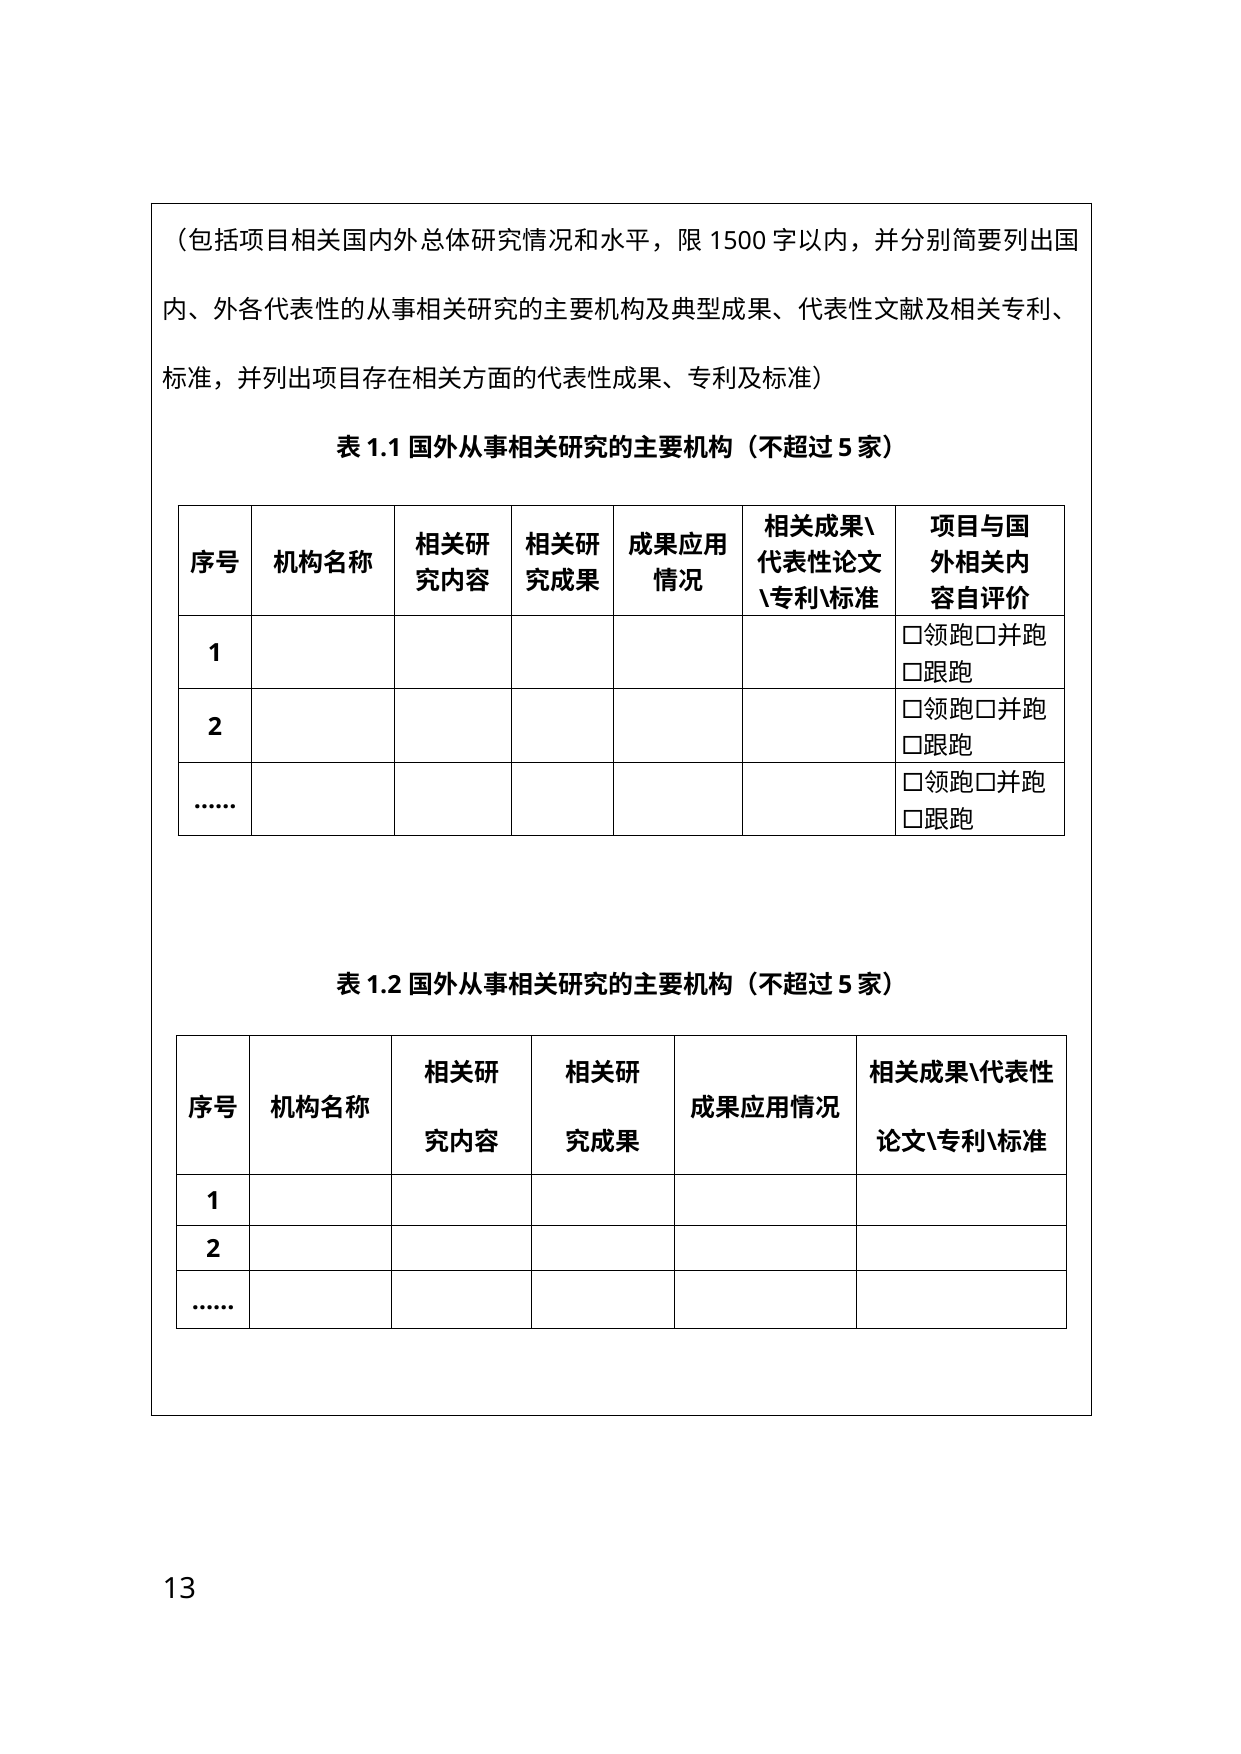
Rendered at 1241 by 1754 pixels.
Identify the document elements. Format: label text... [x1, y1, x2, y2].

table_header （包括项目相关国内外总体研究情况和水平，限1500字以内，并分别简要列出国内、外各代表性的从事相关研究的主要机构及典型成果、代表性文献及相关专利、标准，并列出项目存在相关方面的代表性成果、专利及标准） 表1.1 国外从事相关研究的主要机构（不超过5家） 表1.2 国外从事相关研究的主要机构（不超过5家） [152, 204, 1091, 1415]
